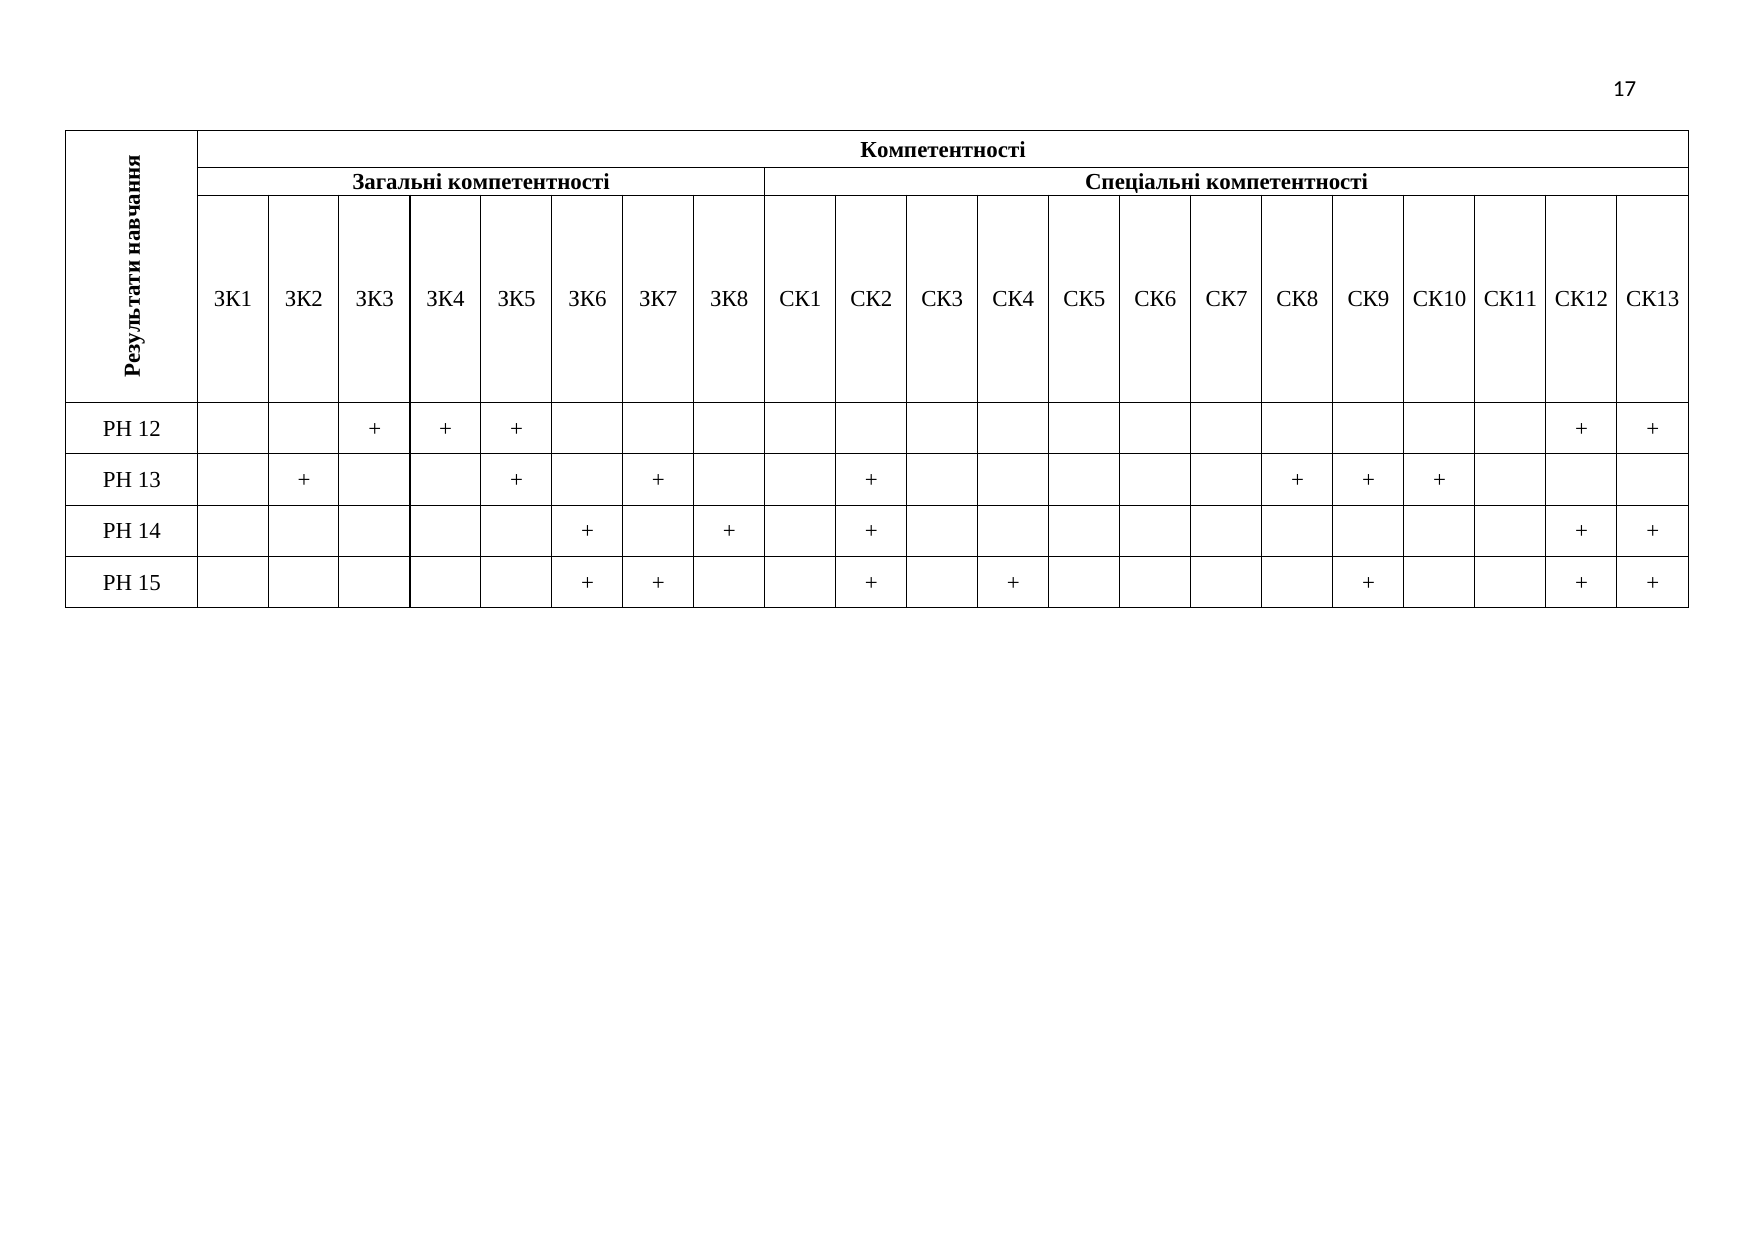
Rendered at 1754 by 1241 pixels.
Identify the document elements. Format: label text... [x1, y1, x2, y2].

table_cell [1262, 403, 1332, 453]
table_cell [907, 403, 977, 453]
table_cell [198, 506, 268, 556]
table_cell [1404, 506, 1474, 556]
table_cell [269, 506, 338, 556]
table_cell [694, 557, 764, 607]
table_cell + [1333, 454, 1403, 504]
table_cell ЗК6 [552, 196, 622, 402]
table_cell [1191, 557, 1261, 607]
table_cell [1475, 557, 1545, 607]
table_cell [694, 454, 764, 504]
table_cell [1049, 557, 1119, 607]
table_cell [978, 506, 1048, 556]
table_cell [198, 454, 268, 504]
table_cell [694, 403, 764, 453]
table_cell РН 15 [66, 557, 197, 607]
table_cell [339, 506, 409, 556]
table_cell + [481, 403, 551, 453]
table_cell + [552, 557, 622, 607]
table_cell + [411, 403, 480, 453]
table_cell + [481, 454, 551, 504]
table_cell [978, 403, 1048, 453]
table_cell [1120, 403, 1190, 453]
table_cell [623, 403, 693, 453]
table_cell + [1617, 557, 1688, 607]
table_cell РН 14 [66, 506, 197, 556]
table_header Компетентності [198, 131, 1688, 167]
table_cell [1262, 557, 1332, 607]
table_cell + [1333, 557, 1403, 607]
table_cell ЗК7 [623, 196, 693, 402]
table_cell + [623, 557, 693, 607]
table_cell [411, 454, 480, 504]
table_cell [765, 506, 835, 556]
table_cell СК2 [836, 196, 906, 402]
table_cell ЗК1 [198, 196, 268, 402]
table_cell [1191, 403, 1261, 453]
table_cell ЗК2 [269, 196, 338, 402]
table_cell СК13 [1617, 196, 1688, 402]
table_cell + [1262, 454, 1332, 504]
table_cell + [978, 557, 1048, 607]
table_cell [1120, 454, 1190, 504]
table_cell [481, 557, 551, 607]
table_cell [1546, 454, 1616, 504]
table_cell ЗК4 [411, 196, 480, 402]
table_cell [1333, 403, 1403, 453]
table_cell [1333, 506, 1403, 556]
table_cell [411, 557, 480, 607]
table_cell [1120, 557, 1190, 607]
table_cell СК1 [765, 196, 835, 402]
table_cell + [836, 557, 906, 607]
table_cell + [836, 454, 906, 504]
table_cell + [1617, 403, 1688, 453]
table_cell + [1546, 403, 1616, 453]
table_cell РН 13 [66, 454, 197, 504]
table_cell [1049, 403, 1119, 453]
table_cell СК8 [1262, 196, 1332, 402]
table_cell [1475, 506, 1545, 556]
table_cell [765, 403, 835, 453]
table_cell Спеціальні компетентності [765, 168, 1688, 194]
table_cell [1404, 403, 1474, 453]
table_cell [907, 506, 977, 556]
table_cell [623, 506, 693, 556]
table_cell РН 12 [66, 403, 197, 453]
table_cell [1120, 506, 1190, 556]
table_cell СК6 [1120, 196, 1190, 402]
table_cell [907, 454, 977, 504]
table_cell + [836, 506, 906, 556]
table_cell [1475, 403, 1545, 453]
table_cell [1191, 454, 1261, 504]
table_cell [1049, 454, 1119, 504]
table_cell [411, 506, 480, 556]
table_cell СК10 [1404, 196, 1474, 402]
table_cell [339, 454, 409, 504]
table_cell [269, 557, 338, 607]
table_header Результати навчання [66, 131, 197, 402]
table_cell СК5 [1049, 196, 1119, 402]
table_cell [198, 557, 268, 607]
table_cell + [552, 506, 622, 556]
table_cell [1475, 454, 1545, 504]
table_cell [1262, 506, 1332, 556]
table_cell ЗК5 [481, 196, 551, 402]
table_cell [978, 454, 1048, 504]
table_cell [1049, 506, 1119, 556]
table_cell + [1404, 454, 1474, 504]
table_cell [552, 454, 622, 504]
table_cell [198, 403, 268, 453]
table_cell [269, 403, 338, 453]
table_cell [1404, 557, 1474, 607]
table_cell СК12 [1546, 196, 1616, 402]
table_cell СК3 [907, 196, 977, 402]
table_cell + [1546, 506, 1616, 556]
table_cell + [1617, 506, 1688, 556]
table_cell [765, 454, 835, 504]
table_cell [1617, 454, 1688, 504]
table_cell ЗК8 [694, 196, 764, 402]
table_cell СК11 [1475, 196, 1545, 402]
table_cell [836, 403, 906, 453]
table_cell + [1546, 557, 1616, 607]
table_cell СК4 [978, 196, 1048, 402]
table_cell СК9 [1333, 196, 1403, 402]
table_cell [907, 557, 977, 607]
table_cell [481, 506, 551, 556]
table_cell Загальні компетентності [198, 168, 764, 194]
table_cell ЗК3 [339, 196, 409, 402]
table_cell + [269, 454, 338, 504]
table_cell + [694, 506, 764, 556]
table_cell [339, 557, 409, 607]
table_cell [765, 557, 835, 607]
table_cell СК7 [1191, 196, 1261, 402]
table_cell [1191, 506, 1261, 556]
table_cell + [623, 454, 693, 504]
table_cell + [339, 403, 409, 453]
table_cell [552, 403, 622, 453]
